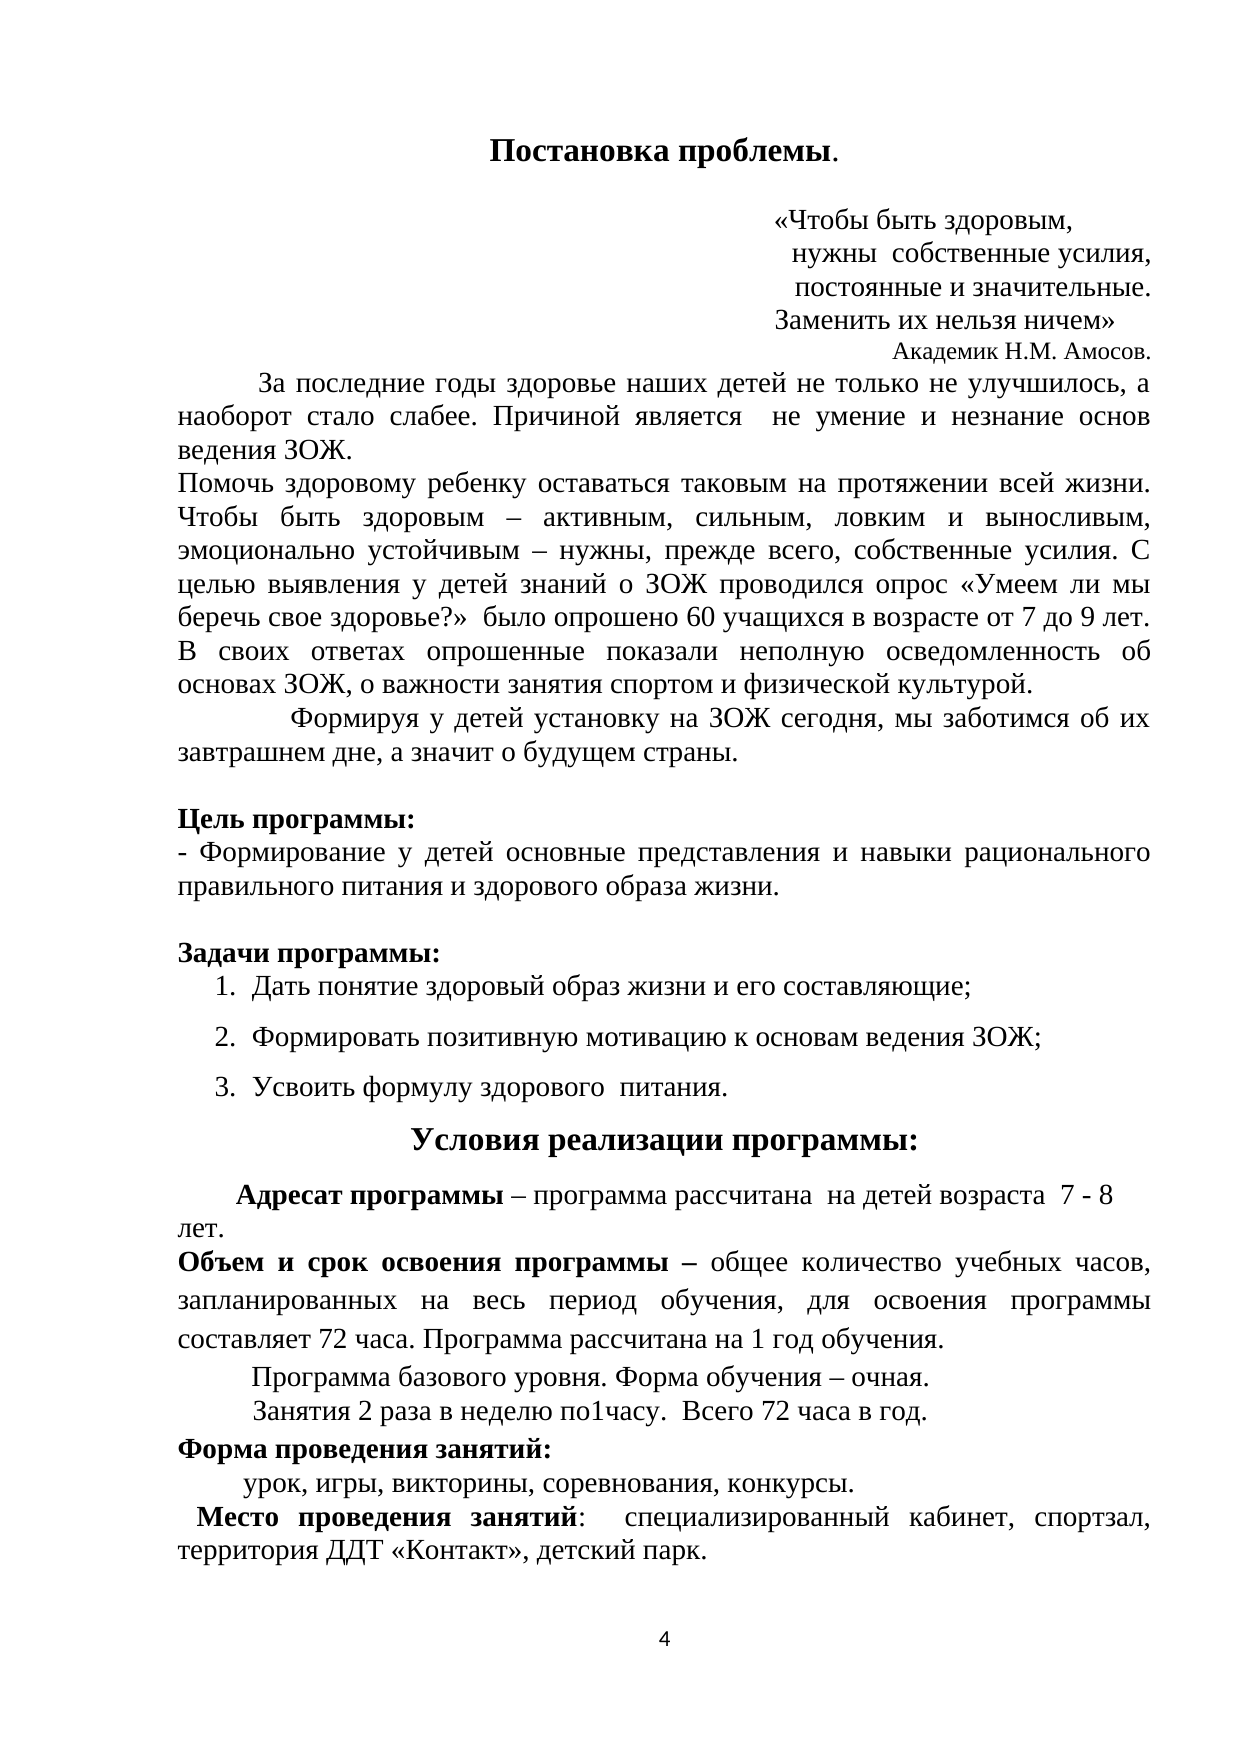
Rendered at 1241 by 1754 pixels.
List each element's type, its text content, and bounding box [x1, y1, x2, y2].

text нужны собственные усилия, [177, 235, 1152, 269]
text Адресат программы – программа рассчитана на детей возраста 7 - 8 лет. [177, 1177, 1152, 1244]
list Дать понятие здоровый образ жизни и его составляющие; [214, 968, 1152, 1002]
text Заменить их нельзя ничем» [177, 302, 1152, 336]
text Задачи программы: [177, 935, 1152, 968]
list Формировать позитивную мотивацию к основам ведения ЗОЖ; [214, 1019, 1152, 1052]
text Форма проведения занятий: [177, 1432, 1152, 1465]
text Условия реализации программы: [177, 1119, 1152, 1158]
text Помочь здоровому ребенку оставаться таковым на протяжении всей жизни. Чтобы быть здоровым – активным, сильным, ловким и выносливым, эмоционально устойчивым – нужны, прежде всего, собственные усилия. С целью выявления у детей знаний о ЗОЖ проводился опрос «Умеем ли мы беречь свое здоровье?» было опрошено 60 учащихся в возрасте от 7 до 9 лет. В своих ответах опрошенные показали неполную осведомленность об основах ЗОЖ, о важности занятия спортом и физической культурой. [177, 465, 1152, 700]
list Усвоить формулу здорового питания. [214, 1069, 1152, 1103]
text - Формирование у детей основные представления и навыки рационального правильного питания и здорового образа жизни. [177, 834, 1152, 901]
text Объем и срок освоения программы – общее количество учебных часов, запланированных на весь период обучения, для освоения программы составляет 72 часа. Программа рассчитана на 1 год обучения. [177, 1244, 1152, 1354]
text Постановка проблемы. [177, 130, 1152, 168]
text Место проведения занятий: специализированный кабинет, спортзал, территория ДДТ «Контакт», детский парк. [177, 1499, 1152, 1566]
text постоянные и значительные. [177, 269, 1152, 302]
text За последние годы здоровье наших детей не только не улучшилось, а наоборот стало слабее. Причиной является не умение и незнание основ ведения ЗОЖ. [177, 365, 1152, 465]
text Занятия 2 раза в неделю по1часу. Всего 72 часа в год. [252, 1393, 1152, 1427]
text Программа базового уровня. Форма обучения – очная. [177, 1359, 1152, 1393]
text «Чтобы быть здоровым, [177, 202, 1152, 235]
text урок, игры, викторины, соревнования, конкурсы. [177, 1465, 1152, 1499]
text Формируя у детей установку на ЗОЖ сегодня, мы заботимся об их завтрашнем дне, а значит о будущем страны. [177, 700, 1152, 767]
text Цель программы: [177, 801, 1152, 834]
text Академик Н.М. Амосов. [177, 336, 1152, 365]
